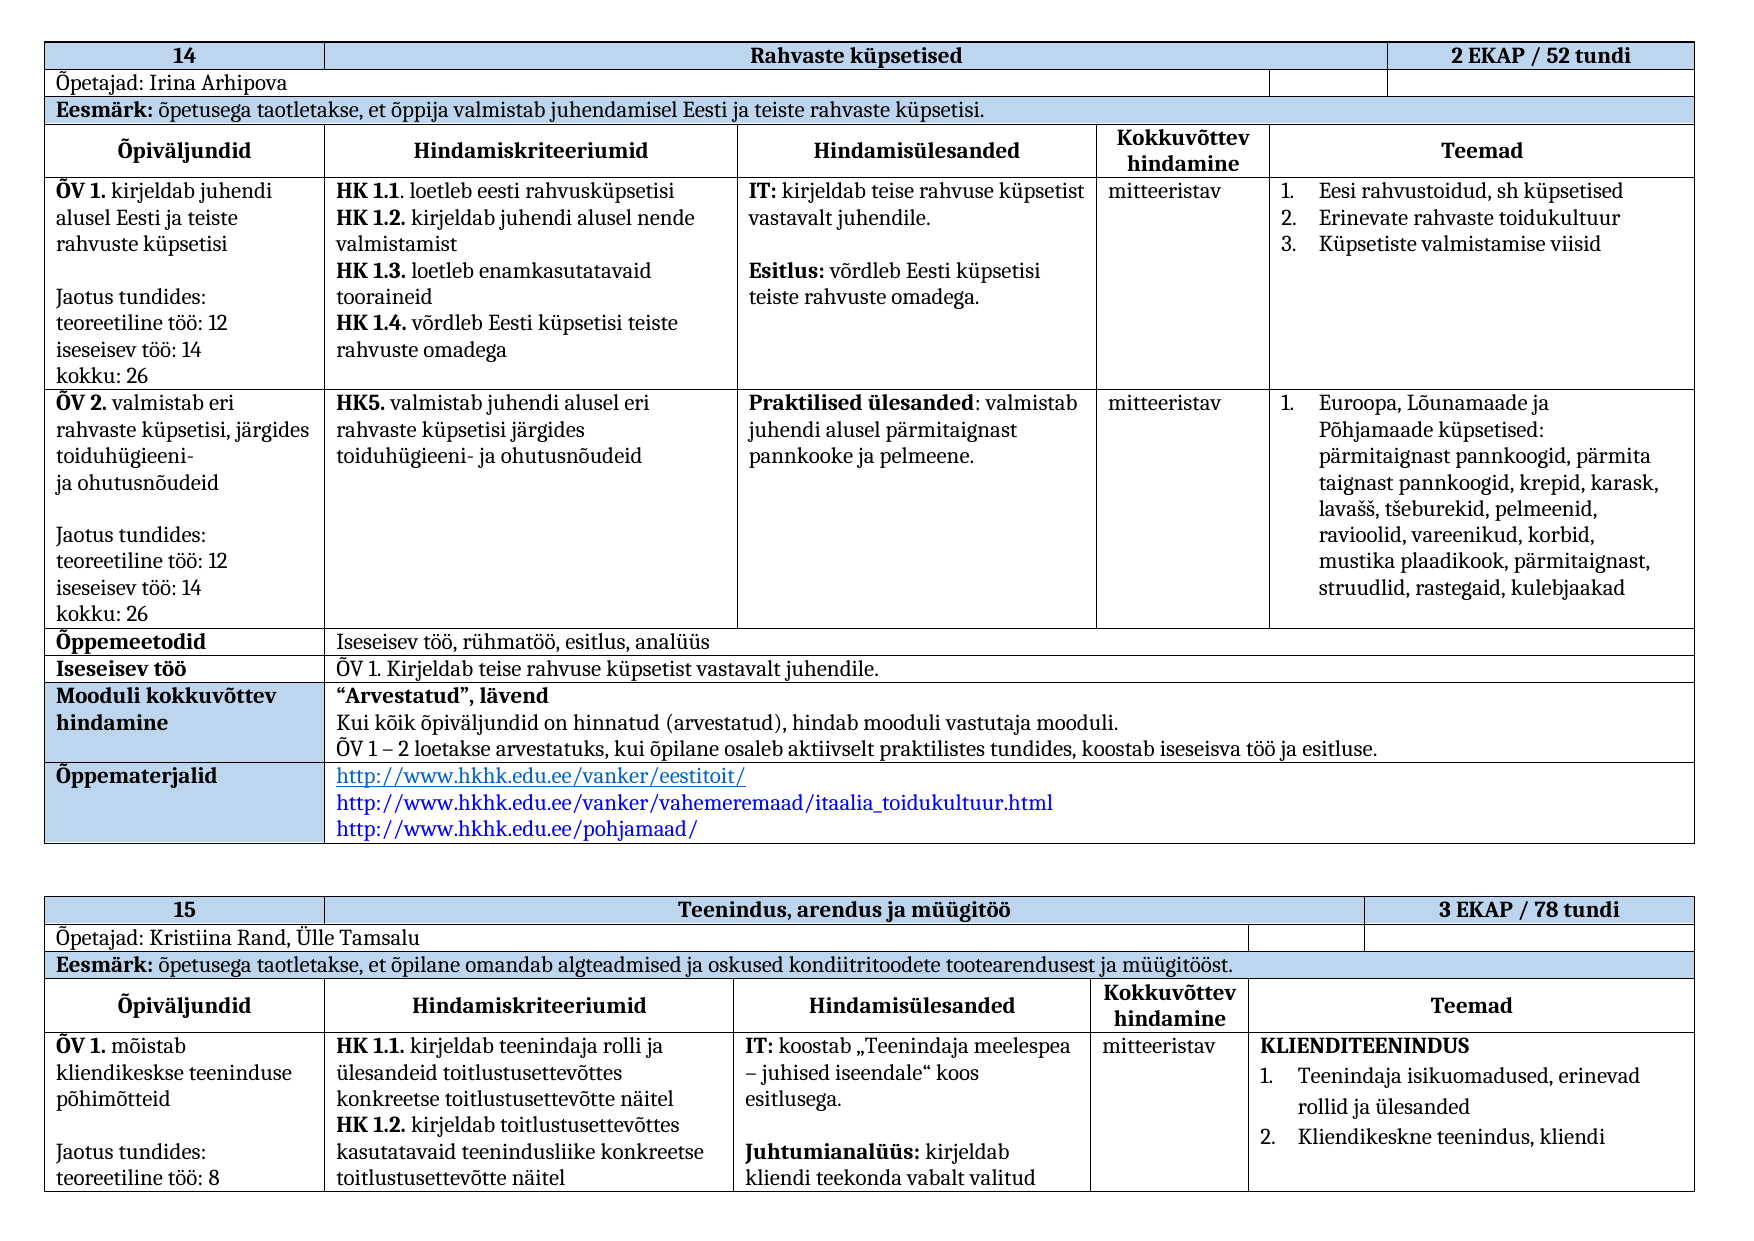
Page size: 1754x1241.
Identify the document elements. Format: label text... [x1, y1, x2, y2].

table_cell mitteeristav [1097, 390, 1269, 627]
table_header Teenindus, arendus ja müügitöö [325, 897, 1364, 923]
table_cell HK 1.1. loetleb eesti rahvusküpsetisi HK 1.2. kirjeldab juhendi alusel nende valmistamist HK 1.3. loetleb enamkasutatavaid tooraineid HK 1.4. võrdleb Eesti küpsetisi teiste rahvuste omadega [325, 178, 737, 389]
table_cell mitteeristav [1097, 178, 1269, 389]
table_cell Kokkuvõttev hindamine [1097, 125, 1269, 177]
table_cell [1270, 70, 1387, 96]
table_cell Hindamisülesanded [738, 125, 1096, 177]
table_cell [1365, 925, 1694, 951]
table_cell Iseseisev töö [45, 656, 324, 682]
table_cell ÕV 1. Kirjeldab teise rahvuse küpsetist vastavalt juhendile. [325, 656, 1694, 682]
table_cell “Arvestatud”, lävend Kui kõik õpiväljundid on hinnatud (arvestatud), hindab mooduli vastutaja mooduli. ÕV 1 – 2 loetakse arvestatuks, kui õpilane osaleb aktiivselt praktilistes tundides, koostab iseseisva töö ja esitluse. [325, 683, 1694, 762]
table_cell mitteeristav [1091, 1033, 1248, 1191]
table_cell Euroopa, Lõunamaade ja Põhjamaade küpsetised: pärmitaignast pannkoogid, pärmita taignast pannkoogid, krepid, karask, lavašš, tšeburekid, pelmeenid, ravioolid, vareenikud, korbid, mustika plaadikook, pärmitaignast, struudlid, rastegaid, kulebjaakad [1270, 390, 1694, 627]
table_cell Hindamisülesanded [734, 979, 1090, 1032]
table_cell Mooduli kokkuvõttev hindamine [45, 683, 324, 762]
table_cell [1249, 925, 1364, 951]
table_cell HK5. valmistab juhendi alusel eri rahvaste küpsetisi järgides toiduhügieeni- ja ohutusnõudeid [325, 390, 737, 627]
table_cell Õpiväljundid [45, 979, 324, 1032]
table_cell Õpiväljundid [45, 125, 324, 177]
table_cell Õppematerjalid [45, 763, 324, 842]
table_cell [1249, 1033, 1694, 1191]
table_cell Teemad [1270, 125, 1694, 177]
table_cell ÕV 1. kirjeldab juhendi alusel Eesti ja teiste rahvuste küpsetisi Jaotus tundides: teoreetiline töö: 12 iseseisev töö: 14 kokku: 26 [45, 178, 324, 389]
table_cell [1388, 70, 1694, 96]
table_cell http://www.hkhk.edu.ee/vanker/eestitoit/ http://www.hkhk.edu.ee/vanker/vahemeremaad/itaalia_toidukultuur.html http://www.hkhk.edu.ee/pohjamaad/ [325, 763, 1694, 842]
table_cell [734, 1033, 1090, 1191]
table_cell Praktilised ülesanded: valmistab juhendi alusel pärmitaignast pannkooke ja pelmeene. [738, 390, 1096, 627]
table_cell ÕV 2. valmistab eri rahvaste küpsetisi, järgides toiduhügieeni- ja ohutusnõudeid Jaotus tundides: teoreetiline töö: 12 iseseisev töö: 14 kokku: 26 [45, 390, 324, 627]
table_cell Hindamiskriteeriumid [325, 979, 733, 1032]
table_header Rahvaste küpsetised [325, 43, 1387, 69]
table_header 2 EKAP / 52 tundi [1388, 43, 1694, 69]
table_header 14 [45, 43, 324, 69]
table_cell Teemad [1249, 979, 1694, 1032]
table_cell Iseseisev töö, rühmatöö, esitlus, analüüs [325, 629, 1694, 655]
table_header 3 EKAP / 78 tundi [1365, 897, 1694, 923]
table_cell Eesi rahvustoidud, sh küpsetised Erinevate rahvaste toidukultuur Küpsetiste valmistamise viisid [1270, 178, 1694, 389]
table_cell Hindamiskriteeriumid [325, 125, 737, 177]
table_cell Õpetajad: Kristiina Rand, Ülle Tamsalu [45, 925, 1248, 951]
table_cell Kokkuvõttev hindamine [1091, 979, 1248, 1032]
table_cell Õpetajad: Irina Arhipova [45, 70, 1269, 96]
table_cell Eesmärk: õpetusega taotletakse, et õpilane omandab algteadmised ja oskused kondiitritoodete tootearendusest ja müügitööst. [45, 952, 1694, 978]
table_cell IT: kirjeldab teise rahvuse küpsetist vastavalt juhendile. Esitlus: võrdleb Eesti küpsetisi teiste rahvuste omadega. [738, 178, 1096, 389]
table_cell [45, 1033, 324, 1191]
table_header 15 [45, 897, 324, 923]
table_cell Eesmärk: õpetusega taotletakse, et õppija valmistab juhendamisel Eesti ja teiste rahvaste küpsetisi. [45, 97, 1694, 123]
table_cell Õppemeetodid [45, 629, 324, 655]
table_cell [325, 1033, 733, 1191]
